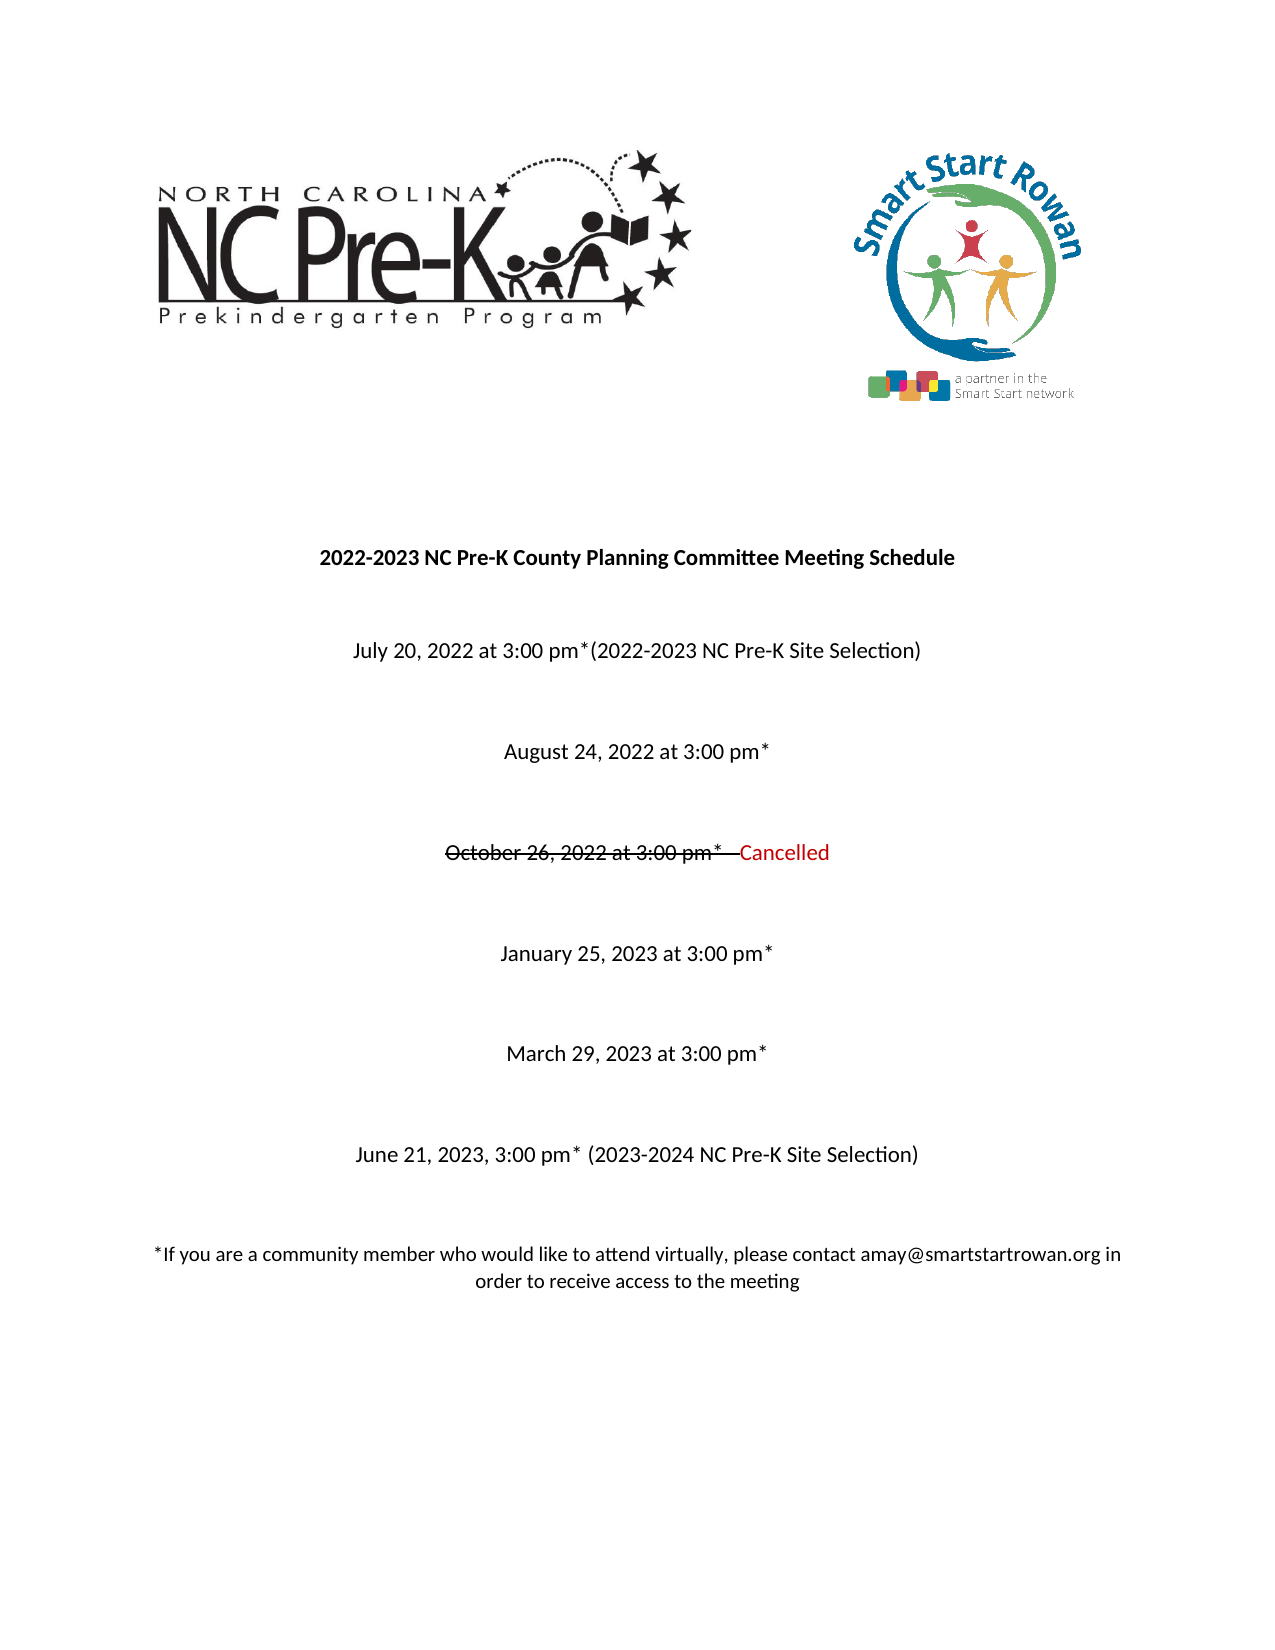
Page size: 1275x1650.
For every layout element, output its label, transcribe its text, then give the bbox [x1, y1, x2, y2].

text March 29, 2023 at 3:00 pm* [150, 1039, 1125, 1067]
text 2022-2023 NC Pre-K County Planning Committee Meeting Schedule [150, 543, 1125, 571]
picture [811, 145, 1125, 406]
picture [150, 150, 692, 337]
text July 20, 2022 at 3:00 pm*(2022-2023 NC Pre-K Site Selection) [150, 637, 1125, 664]
text August 24, 2022 at 3:00 pm* [150, 737, 1125, 765]
text October 26, 2022 at 3:00 pm* Cancelled [150, 838, 1125, 866]
text *If you are a community member who would like to attend virtually, please contact amay@smartstartrowan.org in order to receive access to the meeting [150, 1241, 1125, 1294]
text January 25, 2023 at 3:00 pm* [150, 939, 1125, 967]
text June 21, 2023, 3:00 pm* (2023-2024 NC Pre-K Site Selection) [150, 1140, 1125, 1168]
